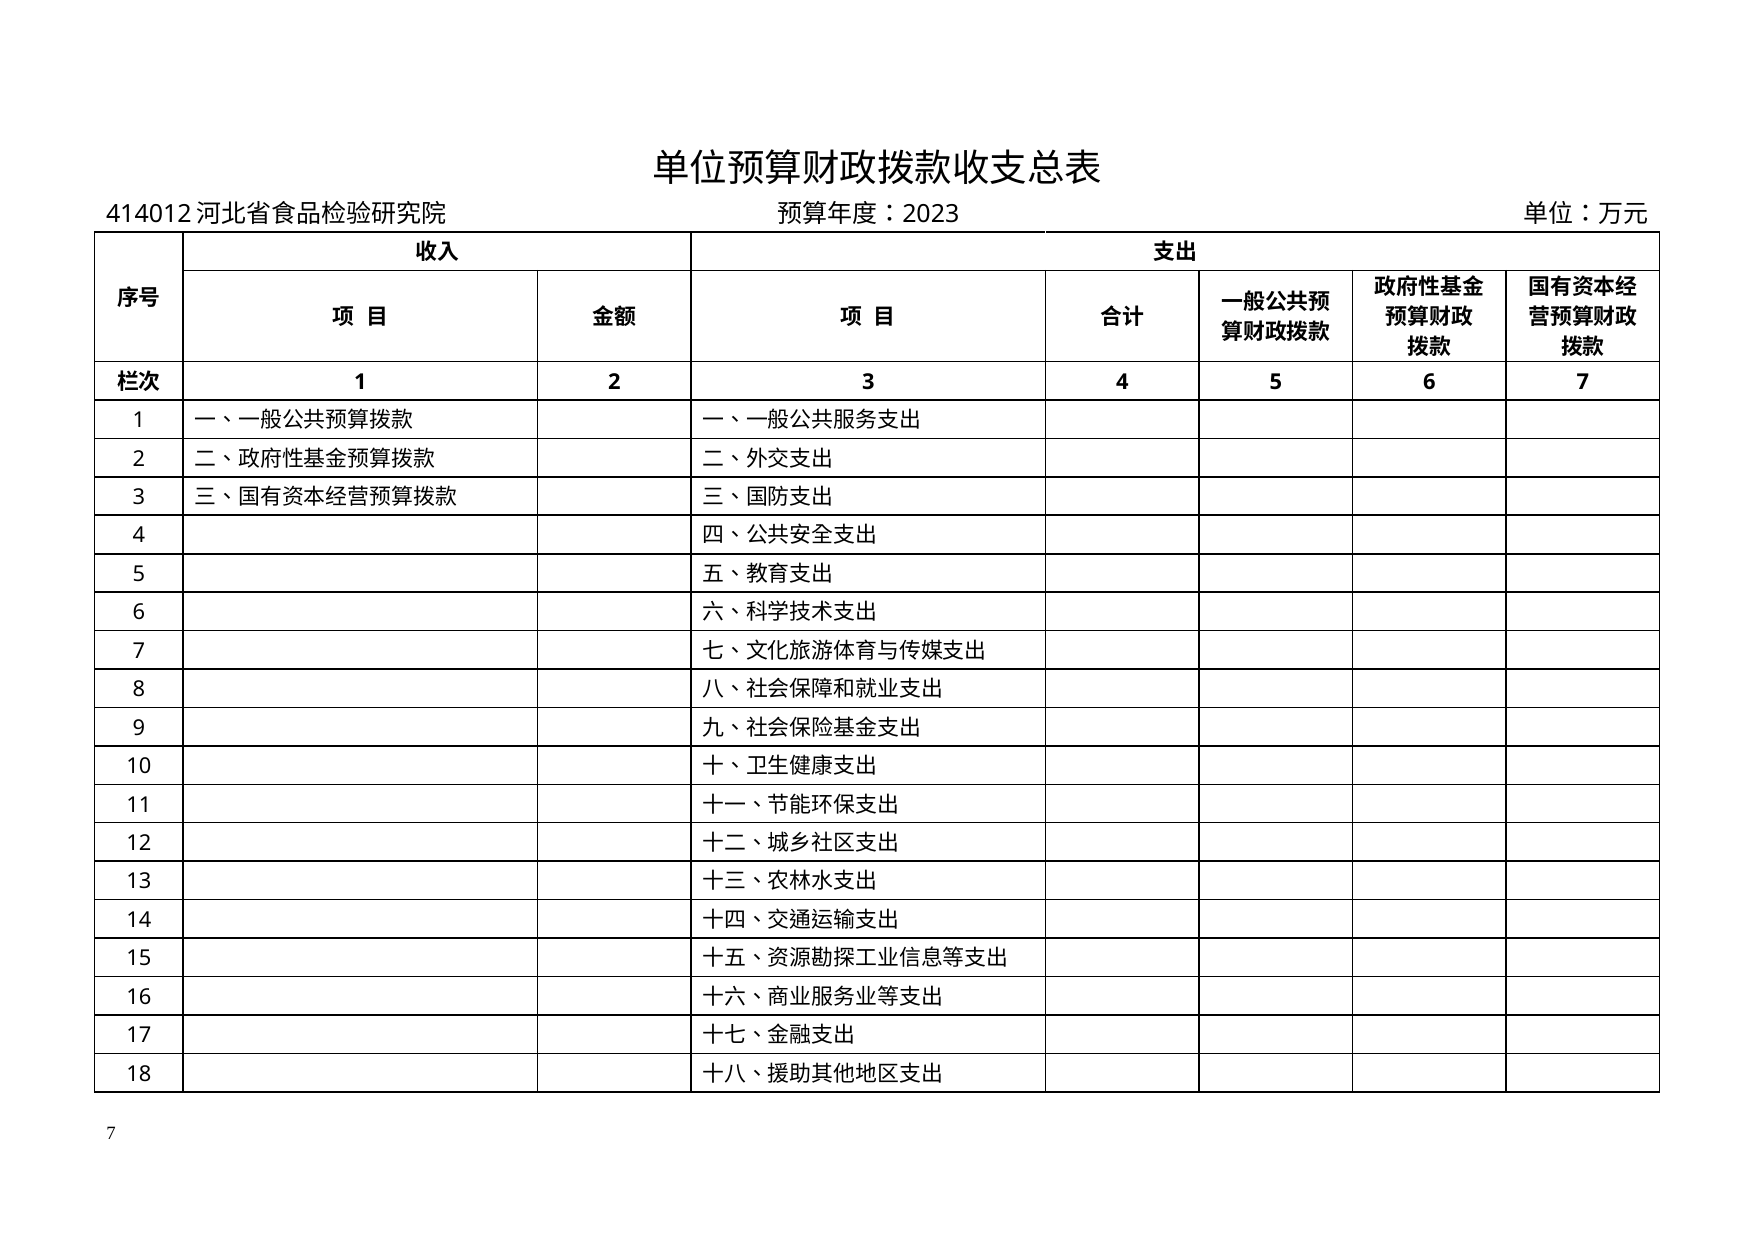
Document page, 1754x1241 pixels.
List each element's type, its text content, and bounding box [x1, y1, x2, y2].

table_cell 6 [95, 593, 182, 630]
table_cell [1353, 708, 1505, 745]
table_cell 十五、资源勘探工业信息等支出 [692, 939, 1045, 976]
table_cell 三、国有资本经营预算拨款 [184, 478, 537, 514]
table_cell 11 [95, 785, 182, 822]
table_cell 一般公共预算财政拨款 [1200, 271, 1352, 361]
table_cell [1046, 1016, 1198, 1052]
table_cell [538, 977, 690, 1014]
table_cell [538, 439, 690, 476]
table_cell 1 [95, 401, 182, 437]
table_cell [184, 977, 537, 1014]
table_cell [1046, 823, 1198, 860]
table_cell 2 [95, 439, 182, 476]
table_cell 十七、金融支出 [692, 1016, 1045, 1052]
table_cell [184, 1054, 537, 1091]
table_cell 7 [95, 631, 182, 668]
table_cell [1507, 708, 1659, 745]
table_cell [1353, 439, 1505, 476]
table_cell [1507, 401, 1659, 437]
table_cell 18 [95, 1054, 182, 1091]
table_cell [1046, 1054, 1198, 1091]
table_cell [538, 670, 690, 707]
table_cell 项 目 [692, 271, 1045, 361]
table_cell 三、国防支出 [692, 478, 1045, 514]
table_cell [538, 401, 690, 437]
table_cell [1046, 516, 1198, 553]
table_cell [538, 593, 690, 630]
table_cell [1046, 439, 1198, 476]
table_cell [1046, 862, 1198, 899]
table_cell 十六、商业服务业等支出 [692, 977, 1045, 1014]
table_cell [1200, 939, 1352, 976]
table_cell 国有资本经营预算财政拨款 [1507, 271, 1659, 361]
table_cell [1200, 862, 1352, 899]
table_cell 政府性基金预算财政 拨款 [1353, 271, 1505, 361]
table_cell [1507, 900, 1659, 937]
table_cell [538, 939, 690, 976]
table_cell [538, 478, 690, 514]
table_cell [1046, 593, 1198, 630]
table_cell 15 [95, 939, 182, 976]
table_cell 14 [95, 900, 182, 937]
table_cell [1353, 401, 1505, 437]
table_cell [184, 593, 537, 630]
table_cell 2 [538, 362, 690, 399]
table_cell 项 目 [184, 271, 537, 361]
table_cell [538, 823, 690, 860]
table_cell [538, 1016, 690, 1052]
table_cell 4 [95, 516, 182, 553]
table_cell [1507, 1016, 1659, 1052]
table_cell 金额 [538, 271, 690, 361]
table_cell [184, 670, 537, 707]
table_cell [1200, 708, 1352, 745]
table_cell [1200, 785, 1352, 822]
table_cell [538, 785, 690, 822]
table_cell [1200, 593, 1352, 630]
table_cell 十、卫生健康支出 [692, 747, 1045, 783]
table_cell 7 [1507, 362, 1659, 399]
table_cell [1200, 823, 1352, 860]
table_cell [184, 823, 537, 860]
table_cell [1507, 862, 1659, 899]
table_cell [184, 555, 537, 591]
table_cell [1353, 939, 1505, 976]
table_header 414012河北省食品检验研究院 [95, 195, 690, 231]
table_cell [1200, 478, 1352, 514]
table_cell 16 [95, 977, 182, 1014]
table_cell [1046, 555, 1198, 591]
table_cell [1353, 670, 1505, 707]
table_cell 13 [95, 862, 182, 899]
table_cell [1353, 862, 1505, 899]
table_cell [1353, 747, 1505, 783]
table_cell 十一、节能环保支出 [692, 785, 1045, 822]
table_cell [1200, 747, 1352, 783]
table_cell [1507, 670, 1659, 707]
table_cell [184, 516, 537, 553]
table_cell 17 [95, 1016, 182, 1052]
table_cell [1200, 516, 1352, 553]
table_cell 支出 [692, 233, 1659, 270]
table_cell [1046, 478, 1198, 514]
table_cell 10 [95, 747, 182, 783]
table_cell [1507, 439, 1659, 476]
table_cell 9 [95, 708, 182, 745]
table_cell [184, 1016, 537, 1052]
table_cell [1200, 977, 1352, 1014]
table_cell [1507, 823, 1659, 860]
table_cell 序号 [95, 233, 182, 361]
table_cell 6 [1353, 362, 1505, 399]
table_cell [1353, 823, 1505, 860]
table_cell [1046, 747, 1198, 783]
table_cell 3 [692, 362, 1045, 399]
text 单位预算财政拨款收支总表 [106, 142, 1648, 193]
table_cell [1507, 939, 1659, 976]
table_cell [1353, 1054, 1505, 1091]
table_cell 十四、交通运输支出 [692, 900, 1045, 937]
table_cell [1353, 785, 1505, 822]
table_cell [538, 708, 690, 745]
table_cell [1507, 785, 1659, 822]
table_cell [1046, 708, 1198, 745]
table_cell 4 [1046, 362, 1198, 399]
table_cell [184, 900, 537, 937]
table_cell [1046, 670, 1198, 707]
table_cell [1046, 977, 1198, 1014]
table_cell 12 [95, 823, 182, 860]
table_cell [1507, 516, 1659, 553]
table_cell [1200, 555, 1352, 591]
table_cell 一、一般公共预算拨款 [184, 401, 537, 437]
table_cell 8 [95, 670, 182, 707]
table_cell [184, 785, 537, 822]
table_cell 合计 [1046, 271, 1198, 361]
table_cell 六、科学技术支出 [692, 593, 1045, 630]
table_cell [1046, 785, 1198, 822]
table_cell 十三、农林水支出 [692, 862, 1045, 899]
table_cell 1 [184, 362, 537, 399]
table_cell [538, 1054, 690, 1091]
table_cell [1200, 1054, 1352, 1091]
table_cell [1507, 593, 1659, 630]
table_cell [538, 516, 690, 553]
table_cell 二、政府性基金预算拨款 [184, 439, 537, 476]
table_cell [1507, 631, 1659, 668]
table_header 预算年度：2023 [692, 195, 1045, 231]
table_cell [1507, 478, 1659, 514]
table_header 单位：万元 [1046, 195, 1659, 231]
table_cell [1353, 1016, 1505, 1052]
table_cell [538, 862, 690, 899]
table_cell [1353, 593, 1505, 630]
table_cell [1046, 900, 1198, 937]
table_cell [1046, 631, 1198, 668]
table_cell [1353, 478, 1505, 514]
table_cell 二、外交支出 [692, 439, 1045, 476]
table_cell 九、社会保险基金支出 [692, 708, 1045, 745]
table_cell [1200, 1016, 1352, 1052]
table_cell [1507, 747, 1659, 783]
table_cell [1507, 555, 1659, 591]
table_cell [1353, 900, 1505, 937]
table_cell 收入 [184, 233, 690, 270]
table_cell 栏次 [95, 362, 182, 399]
table_cell 四、公共安全支出 [692, 516, 1045, 553]
table_cell [184, 631, 537, 668]
table_cell [538, 631, 690, 668]
table_cell [1200, 670, 1352, 707]
table_cell [184, 708, 537, 745]
table_cell [1507, 977, 1659, 1014]
table_cell 八、社会保障和就业支出 [692, 670, 1045, 707]
table_cell 五、教育支出 [692, 555, 1045, 591]
table_cell [1046, 401, 1198, 437]
table_cell [184, 862, 537, 899]
table_cell [1200, 439, 1352, 476]
table_cell [1200, 631, 1352, 668]
table_cell [1200, 401, 1352, 437]
table_cell 5 [1200, 362, 1352, 399]
table_cell [1353, 516, 1505, 553]
table_cell 5 [95, 555, 182, 591]
table_cell 七、文化旅游体育与传媒支出 [692, 631, 1045, 668]
table_cell [538, 555, 690, 591]
table_cell 一、一般公共服务支出 [692, 401, 1045, 437]
table_cell [538, 900, 690, 937]
table_cell [1507, 1054, 1659, 1091]
table_cell [184, 747, 537, 783]
table_cell [1353, 555, 1505, 591]
table_cell [1046, 939, 1198, 976]
table_cell [1200, 900, 1352, 937]
table_cell 3 [95, 478, 182, 514]
table_cell [1353, 631, 1505, 668]
table_cell 十二、城乡社区支出 [692, 823, 1045, 860]
table_cell [184, 939, 537, 976]
table_cell [1353, 977, 1505, 1014]
table_cell 十八、援助其他地区支出 [692, 1054, 1045, 1091]
table_cell [538, 747, 690, 783]
